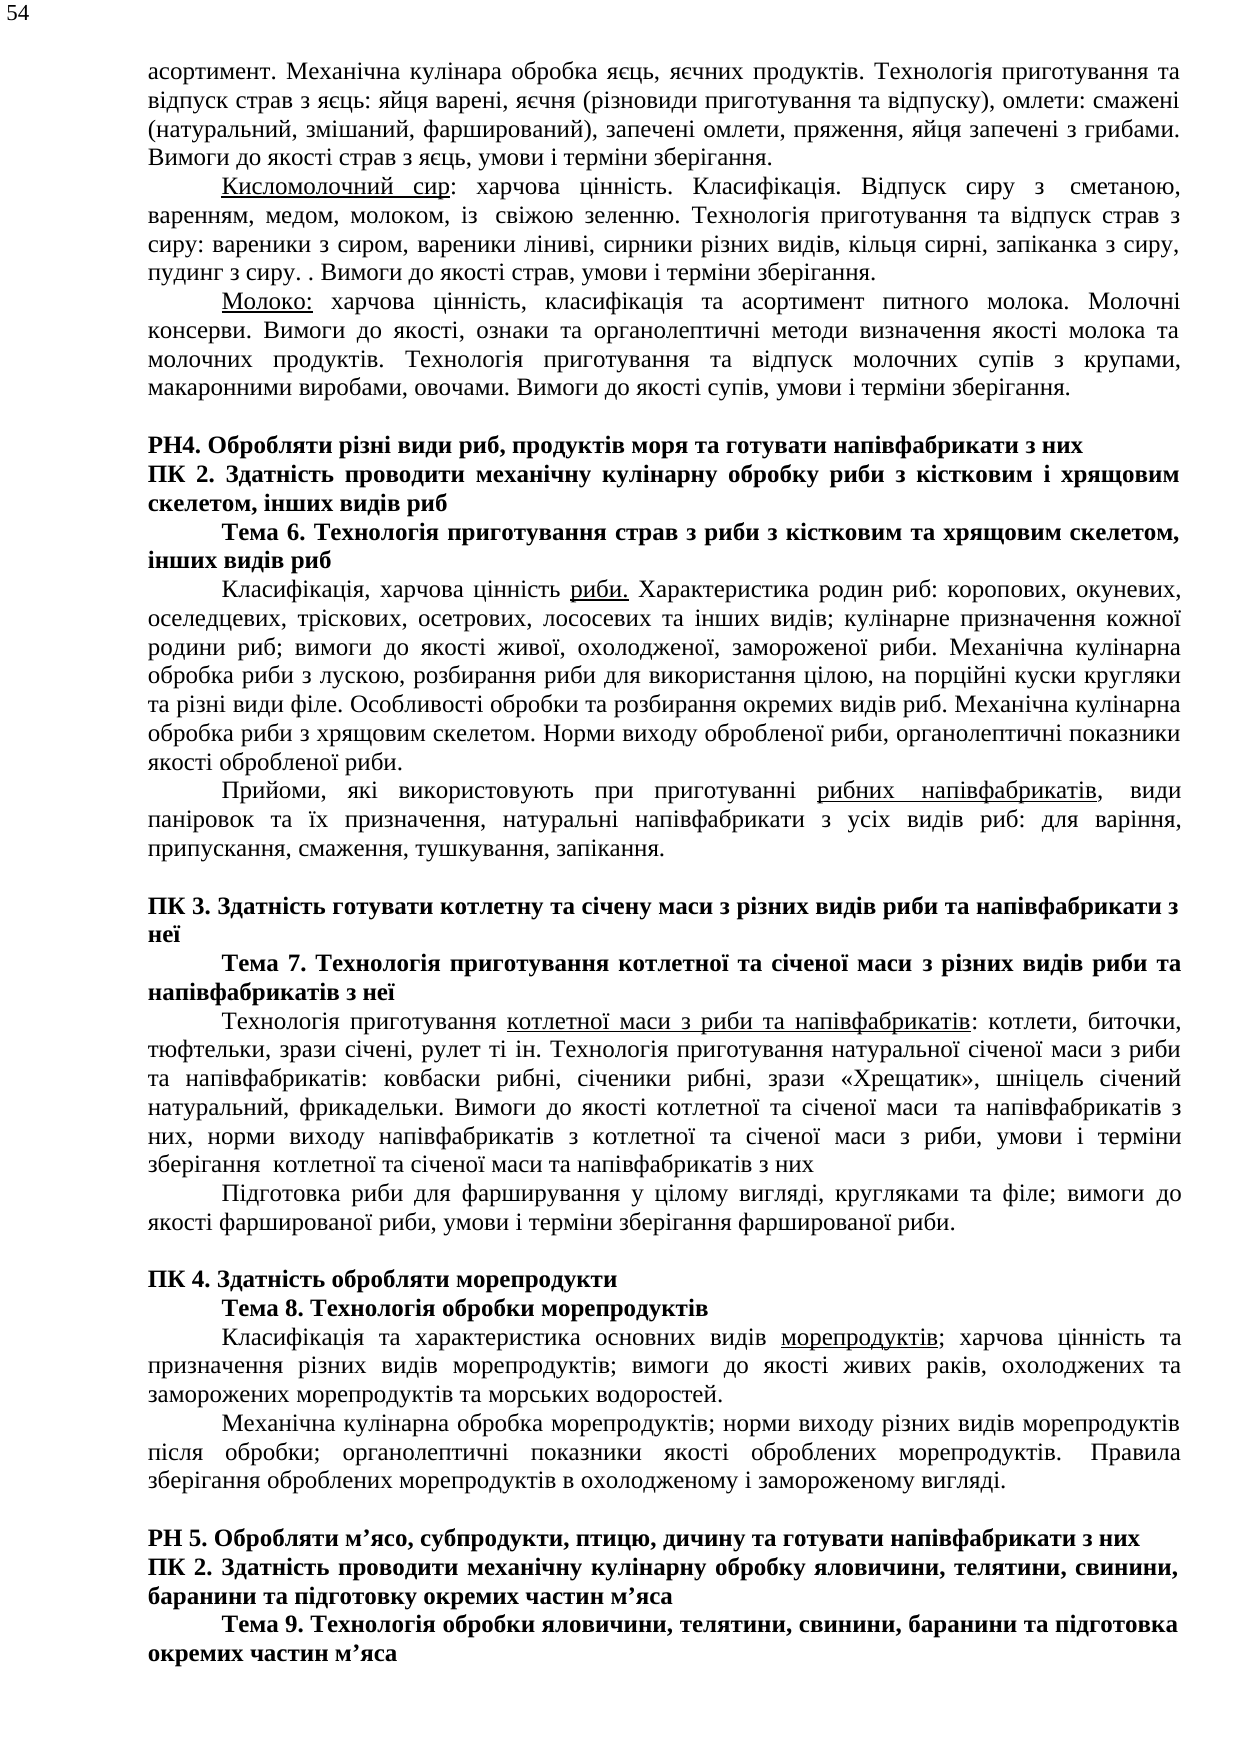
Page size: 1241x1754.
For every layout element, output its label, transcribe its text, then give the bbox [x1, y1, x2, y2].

text Тема 7. Технологія приготування котлетної та січеної маси з різних видів риби та напівфабрикатів з неї [148, 948, 1182, 1006]
subtitle РН4. Обробляти різні види риб, продуктів моря та готувати напівфабрикати з них [148, 431, 1198, 459]
subtitle Тема 9. Технологія обробки яловичини, телятини, свинини, баранини та підготовка окремих частин м’яса [148, 1609, 1198, 1667]
text асортимент. Механічна кулінара обробка яєць, яєчних продуктів. Технологія приготування та відпуск страв з яєць: яйця варені, яєчня (різновиди приготування та відпуску), омлети: смажені (натуральний, змішаний, фарширований), запечені омлети, пряження, яйця запечені з грибами. Вимоги до якості страв з яєць, умови і терміни зберігання. [148, 56, 1181, 171]
text Молоко: харчова цінність, класифікація та асортимент питного молока. Молочні консерви. Вимоги до якості, ознаки та органолептичні методи визначення якості молока та молочних продуктів. Технологія приготування та відпуск молочних супів з крупами, макаронними виробами, овочами. Вимоги до якості супів, умови і терміни зберігання. [148, 286, 1181, 401]
text Класифікація та характеристика основних видів морепродуктів; харчова цінність та призначення різних видів морепродуктів; вимоги до якості живих раків, охолоджених та заморожених морепродуктів та морських водоростей. [148, 1322, 1182, 1408]
subtitle ПК 3. Здатність готувати котлетну та січену маси з різних видів риби та напівфабрикати з неї [148, 891, 1181, 948]
text ПК 2. Здатність проводити механічну кулінарну обробку риби з кістковим і хрящовим скелетом, інших видів риб [148, 459, 1181, 517]
text Тема 8. Технологія обробки морепродуктів [221, 1293, 1198, 1322]
text Прийоми, які використовують при приготуванні рибних напівфабрикатів, види паніровок та їх призначення, натуральні напівфабрикати з усіх видів риб: для варіння, припускання, смаження, тушкування, запікання. [148, 776, 1182, 862]
subtitle РН 5. Обробляти м’ясо, субпродукти, птицю, дичину та готувати напівфабрикати з них [148, 1523, 1198, 1552]
text Підготовка риби для фарширування у цілому вигляді, кругляками та філе; вимоги до якості фаршированої риби, умови і терміни зберігання фаршированої риби. [148, 1178, 1182, 1236]
text Класифікація, харчова цінність риби. Характеристика родин риб: коропових, окуневих, оселедцевих, тріскових, осетрових, лососевих та інших видів; кулінарне призначення кожної родини риб; вимоги до якості живої, охолодженої, замороженої риби. Механічна кулінарна обробка риби з лускою, розбирання риби для використання цілою, на порційні куски кругляки та різні види філе. Особливості обробки та розбирання окремих видів риб. Механічна кулінарна обробка риби з хрящовим скелетом. Норми виходу обробленої риби, органолептичні показники якості обробленої риби. [148, 574, 1182, 776]
text Механічна кулінарна обробка морепродуктів; норми виходу різних видів морепродуктів після обробки; органолептичні показники якості оброблених морепродуктів. Правила зберігання оброблених морепродуктів в охолодженому і замороженому вигляді. [148, 1408, 1181, 1494]
subtitle Тема 6. Технологія приготування страв з риби з кістковим та хрящовим скелетом, інших видів риб [148, 517, 1181, 574]
subtitle ПК 4. Здатність обробляти морепродукти [148, 1264, 1198, 1293]
text ПК 2. Здатність проводити механічну кулінарну обробку яловичини, телятини, свинини, баранини та підготовку окремих частин м’яса [148, 1552, 1198, 1609]
text Кисломолочний сир: харчова цінність. Класифікація. Відпуск сиру з сметаною, варенням, медом, молоком, із свіжою зеленню. Технологія приготування та відпуск страв з сиру: вареники з сиром, вареники ліниві, сирники різних видів, кільця сирні, запіканка з сиру, пудинг з сиру. . Вимоги до якості страв, умови і терміни зберігання. [148, 171, 1181, 286]
text Технологія приготування котлетної маси з риби та напівфабрикатів: котлети, биточки, тюфтельки, зрази січені, рулет ті ін. Технологія приготування натуральної січеної маси з риби та напівфабрикатів: ковбаски рибні, січеники рибні, зрази «Хрещатик», шніцель січений натуральний, фрикадельки. Вимоги до якості котлетної та січеної маси та напівфабрикатів з них, норми виходу напівфабрикатів з котлетної та січеної маси з риби, умови і терміни зберігання котлетної та січеної маси та напівфабрикатів з них [148, 1006, 1182, 1178]
